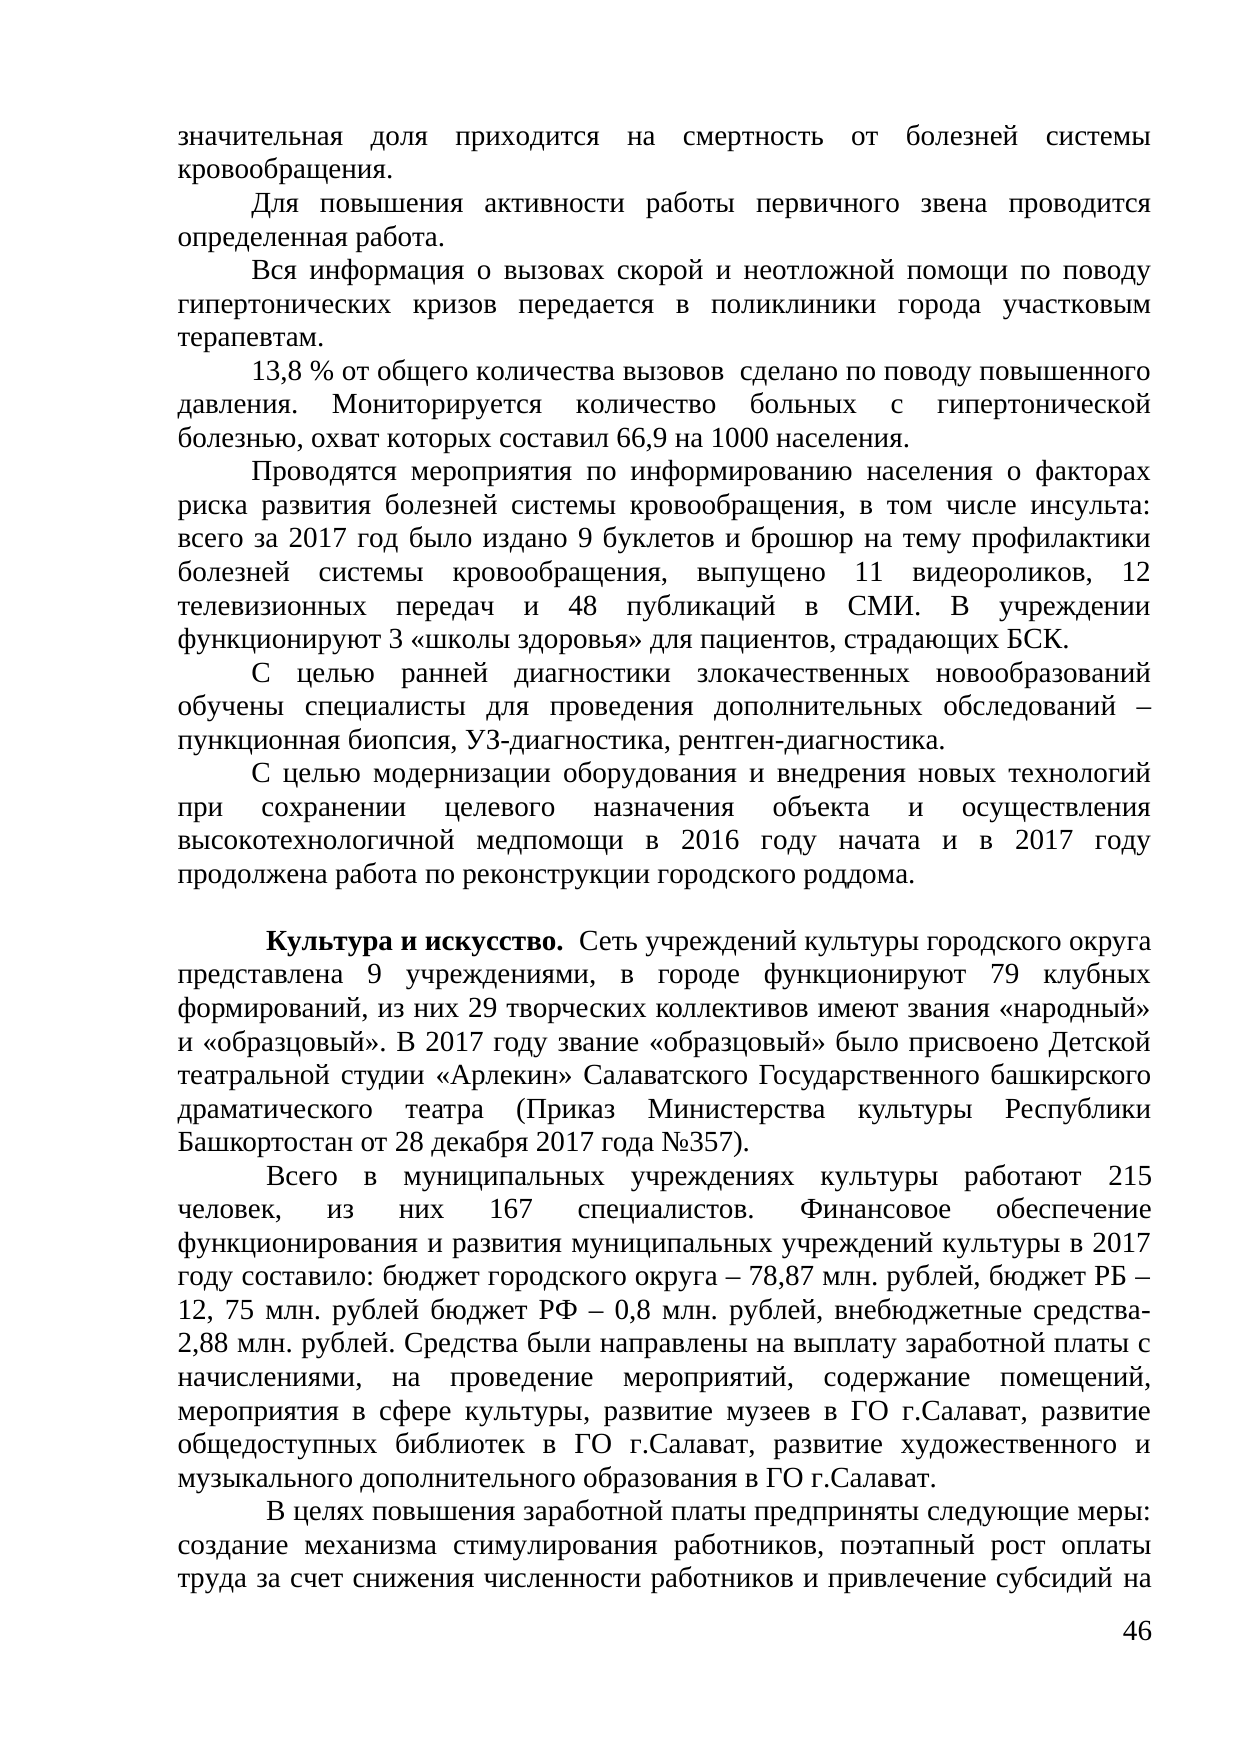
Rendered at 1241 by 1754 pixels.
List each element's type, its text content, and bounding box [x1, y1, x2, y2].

text Проводятся мероприятия по информированию населения о факторах риска развития болезней системы кровообращения, в том числе инсульта: всего за 2017 год было издано 9 буклетов и брошюр на тему профилактики болезней системы кровообращения, выпущено 11 видеороликов, 12 телевизионных передач и 48 публикаций в СМИ. В учреждении функционируют 3 «школы здоровья» для пациентов, страдающих БСК. [177, 453, 1152, 655]
text Для повышения активности работы первичного звена проводится определенная работа. [177, 185, 1152, 252]
text С целью модернизации оборудования и внедрения новых технологий при сохранении целевого назначения объекта и осуществления высокотехнологичной медпомощи в 2016 году начата и в 2017 году продолжена работа по реконструкции городского роддома. [177, 755, 1152, 889]
text Культура и искусство. Сеть учреждений культуры городского округа представлена 9 учреждениями, в городе функционируют 79 клубных формирований, из них 29 творческих коллективов имеют звания «народный» и «образцовый». В 2017 году звание «образцовый» было присвоено Детской театральной студии «Арлекин» Салаватского Государственного башкирского драматического театра (Приказ Министерства культуры Республики Башкортостан от 28 декабря 2017 года №357). [177, 923, 1152, 1158]
text 13,8 % от общего количества вызовов сделано по поводу повышенного давления. Мониторируется количество больных с гипертонической болезнью, охват которых составил 66,9 на 1000 населения. [177, 353, 1152, 453]
text Вся информация о вызовах скорой и неотложной помощи по поводу гипертонических кризов передается в поликлиники города участковым терапевтам. [177, 252, 1152, 353]
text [177, 118, 1152, 185]
text Всего в муниципальных учреждениях культуры работают 215 человек, из них 167 специалистов. Финансовое обеспечение функционирования и развития муниципальных учреждений культуры в 2017 году составило: бюджет городского округа – 78,87 млн. рублей, бюджет РБ – 12, 75 млн. рублей бюджет РФ – 0,8 млн. рублей, внебюджетные средства- 2,88 млн. рублей. Средства были направлены на выплату заработной платы с начислениями, на проведение мероприятий, содержание помещений, мероприятия в сфере культуры, развитие музеев в ГО г.Салават, развитие общедоступных библиотек в ГО г.Салават, развитие художественного и музыкального дополнительного образования в ГО г.Салават. [177, 1158, 1152, 1493]
text С целью ранней диагностики злокачественных новообразований обучены специалисты для проведения дополнительных обследований – пункционная биопсия, УЗ-диагностика, рентген-диагностика. [177, 655, 1152, 755]
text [177, 1493, 1152, 1594]
